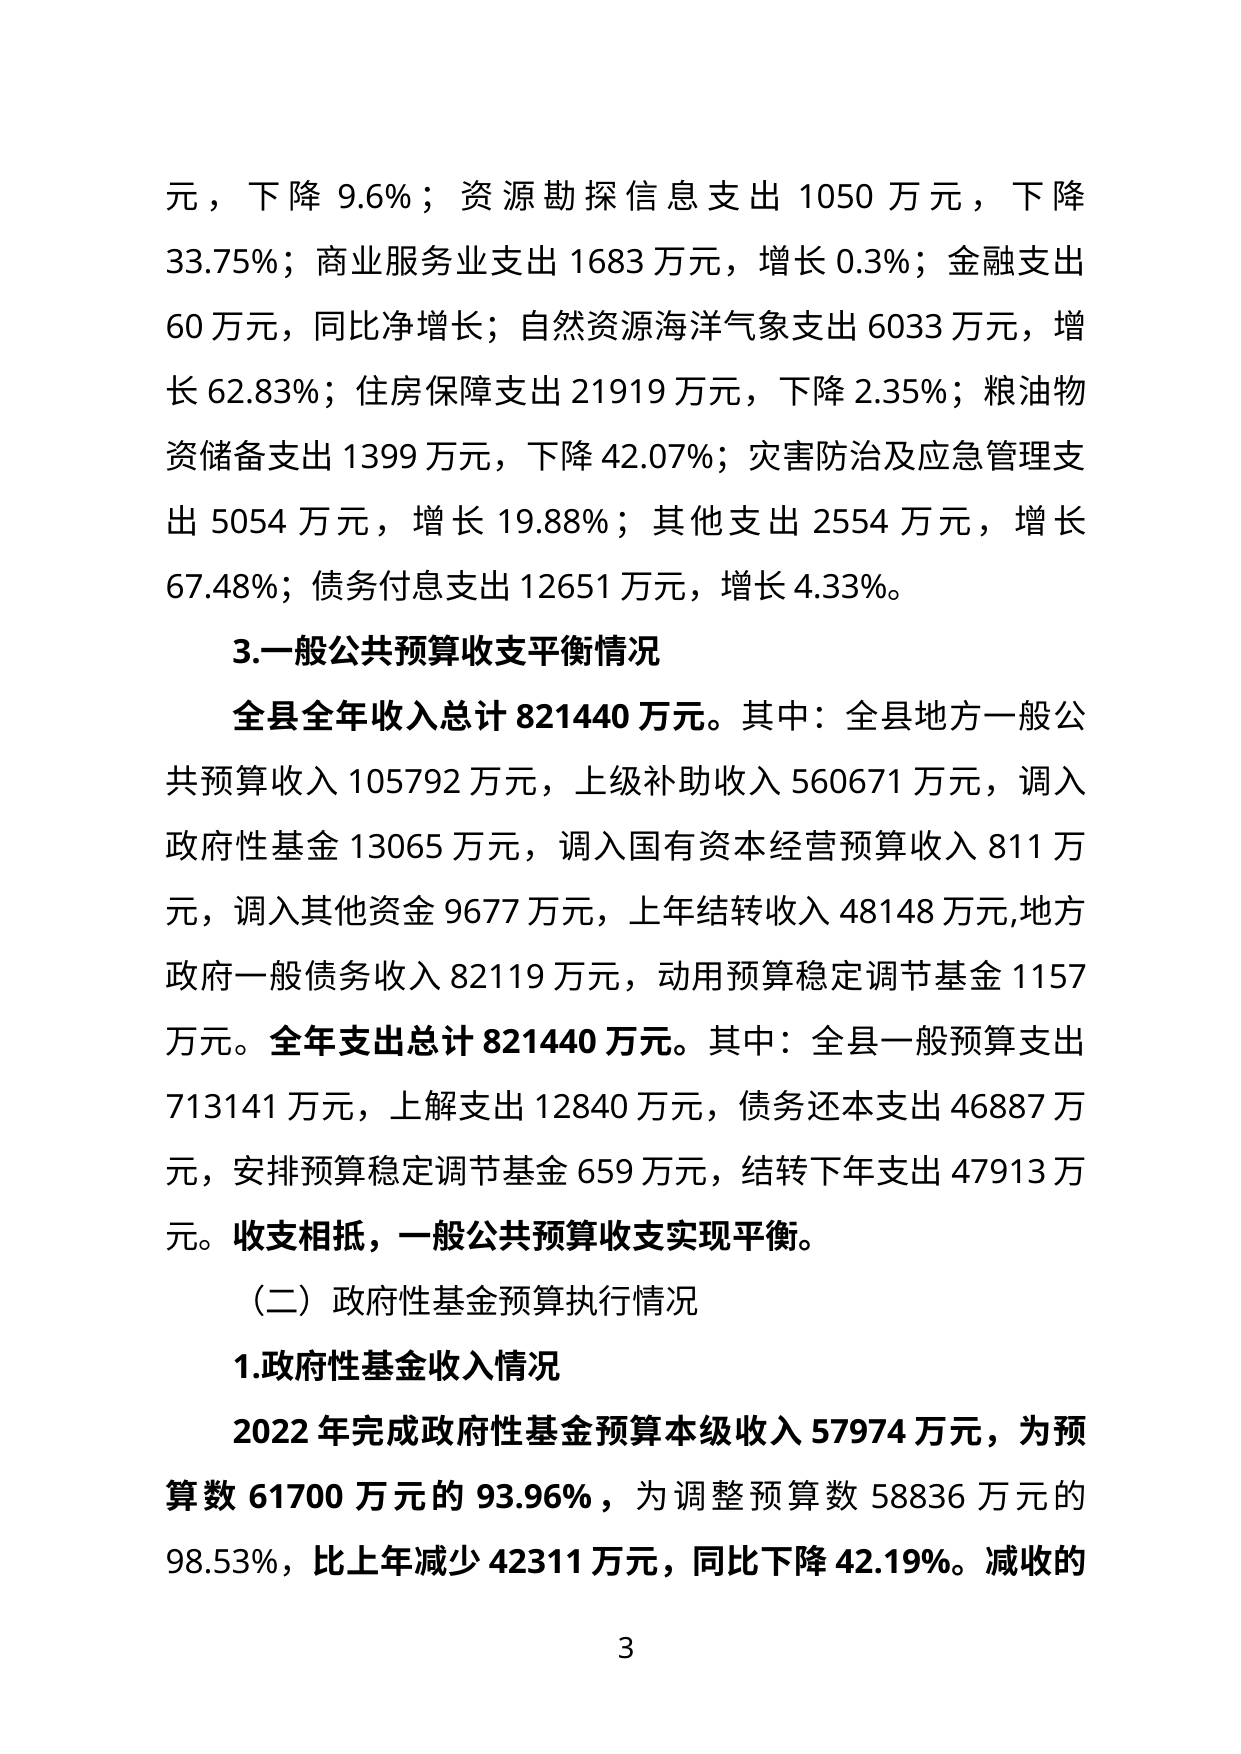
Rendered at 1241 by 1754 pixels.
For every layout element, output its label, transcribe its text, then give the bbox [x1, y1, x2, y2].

text （二）政府性基金预算执行情况 [165, 1267, 1087, 1332]
text 3.一般公共预算收支平衡情况 [165, 617, 1087, 682]
text 全县全年收入总计821440万元。其中：全县地方一般公共预算收入105792万元，上级补助收入560671万元，调入政府性基金13065万元，调入国有资本经营预算收入811万元，调入其他资金9677万元，上年结转收入48148万元,地方政府一般债务收入82119万元，动用预算稳定调节基金1157万元。全年支出总计821440万元。其中：全县一般预算支出713141万元，上解支出12840万元，债务还本支出46887万元，安排预算稳定调节基金659万元，结转下年支出47913万元。收支相抵，一般公共预算收支实现平衡。 [165, 682, 1087, 1267]
text 1.政府性基金收入情况 [165, 1332, 1087, 1397]
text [165, 162, 1087, 617]
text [165, 1397, 1087, 1592]
